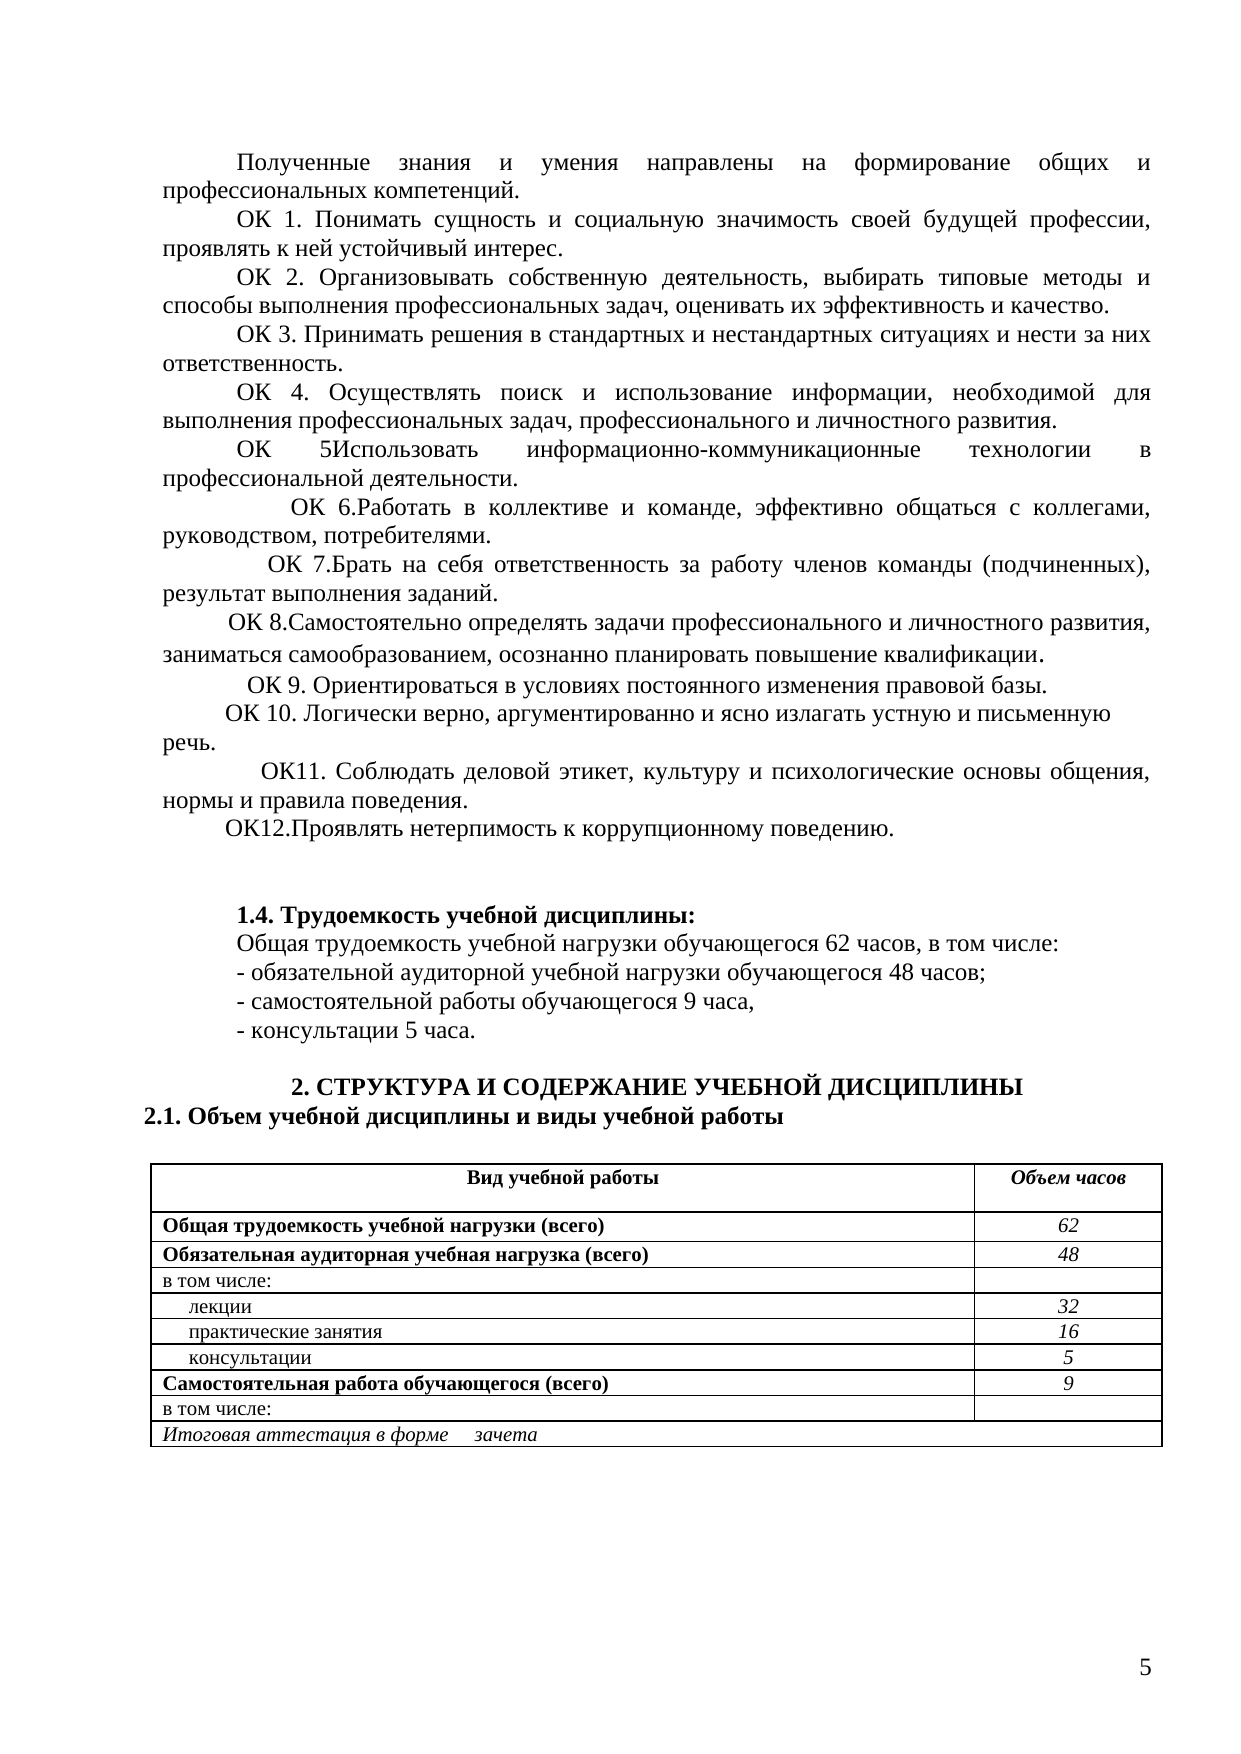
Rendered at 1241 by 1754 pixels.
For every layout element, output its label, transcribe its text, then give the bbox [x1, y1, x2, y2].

table_cell 62 [975, 1213, 1161, 1241]
text ОК 7.Брать на себя ответственность за работу членов команды (подчиненных), результат выполнения заданий. [162, 549, 1152, 607]
table_cell лекции [152, 1294, 974, 1318]
table_cell 32 [975, 1294, 1161, 1318]
table_header Вид учебной работы [152, 1165, 974, 1211]
table_cell 9 [975, 1371, 1161, 1394]
table_cell [975, 1268, 1161, 1292]
text ОК 1. Понимать сущность и социальную значимость своей будущей профессии, проявлять к ней устойчивый интерес. [162, 204, 1152, 262]
text - обязательной аудиторной учебной нагрузки обучающегося 48 часов; [162, 957, 1152, 986]
text 1.4. Трудоемкость учебной дисциплины: [162, 900, 1152, 928]
table_cell [975, 1396, 1161, 1420]
text ОК 10. Логически верно, аргументированно и ясно излагать устную и письменную речь. [162, 698, 1152, 756]
text ОК12.Проявлять нетерпимость к коррупционному поведению. [162, 813, 1152, 842]
table_cell 16 [975, 1319, 1161, 1343]
table_cell Обязательная аудиторная учебная нагрузка (всего) [152, 1242, 974, 1266]
text - консультации 5 часа. [162, 1015, 1152, 1043]
text Полученные знания и умения направлены на формирование общих и профессиональных компетенций. [162, 147, 1152, 204]
text ОК 5Использовать информационно-коммуникационные технологии в профессиональной деятельности. [162, 434, 1152, 492]
table_cell в том числе: [152, 1396, 974, 1420]
table_cell консультации [152, 1345, 974, 1369]
text - самостоятельной работы обучающегося 9 часа, [162, 986, 1152, 1015]
table_cell 48 [975, 1242, 1161, 1266]
table_cell 5 [975, 1345, 1161, 1369]
table_cell Итоговая аттестация в форме зачета [152, 1422, 1161, 1446]
text 2. СТРУКТУРА И СОДЕРЖАНИЕ УЧЕБНОЙ ДИСЦИПЛИНЫ [162, 1072, 1152, 1101]
text ОК 9. Ориентироваться в условиях постоянного изменения правовой базы. [162, 670, 1152, 698]
text ОК11. Соблюдать деловой этикет, культуру и психологические основы общения, нормы и правила поведения. [162, 756, 1152, 813]
text ОК 3. Принимать решения в стандартных и нестандартных ситуациях и нести за них ответственность. [162, 319, 1152, 377]
text ОК 2. Организовывать собственную деятельность, выбирать типовые методы и способы выполнения профессиональных задач, оценивать их эффективность и качество. [162, 262, 1152, 319]
text ОК 6.Работать в коллективе и команде, эффективно общаться с коллегами, руководством, потребителями. [162, 492, 1152, 549]
table_cell в том числе: [152, 1268, 974, 1292]
table_header Объем часов [975, 1165, 1161, 1211]
table_cell Самостоятельная работа обучающегося (всего) [152, 1371, 974, 1394]
text Общая трудоемкость учебной нагрузки обучающегося 62 часов, в том числе: [162, 928, 1152, 957]
text ОК 8.Самостоятельно определять задачи профессионального и личностного развития, заниматься самообразованием, осознанно планировать повышение квалификации. [162, 607, 1152, 670]
text 2.1. Объем учебной дисциплины и виды учебной работы [144, 1101, 1152, 1130]
table_cell практические занятия [152, 1319, 974, 1343]
text ОК 4. Осуществлять поиск и использование информации, необходимой для выполнения профессиональных задач, профессионального и личностного развития. [162, 377, 1152, 434]
table_cell Общая трудоемкость учебной нагрузки (всего) [152, 1213, 974, 1241]
